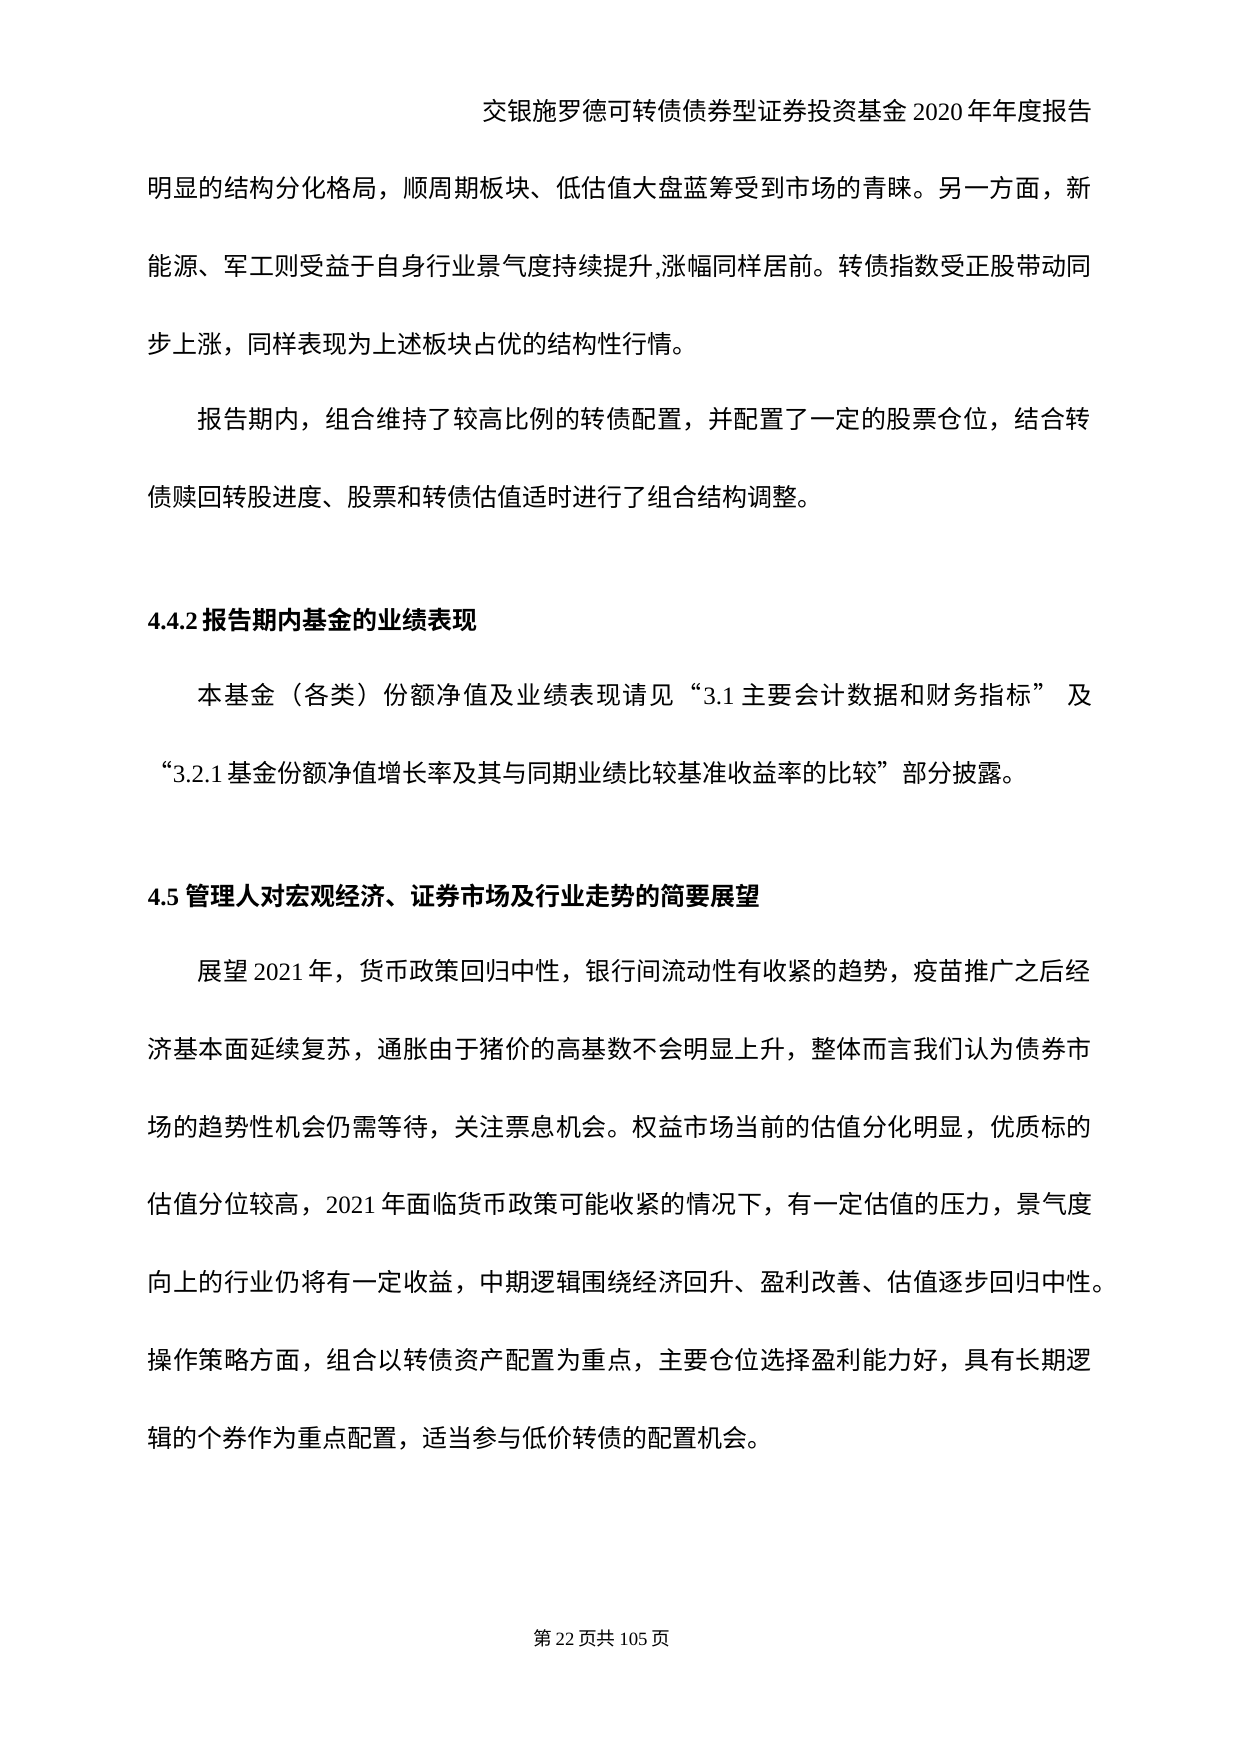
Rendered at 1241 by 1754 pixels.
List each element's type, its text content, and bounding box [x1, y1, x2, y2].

text 4.4.2报告期内基金的业绩表现 [148, 586, 1092, 651]
text 展望2021年，货币政策回归中性，银行间流动性有收紧的趋势，疫苗推广之后经济基本面延续复苏，通胀由于猪价的高基数不会明显上升，整体而言我们认为债券市场的趋势性机会仍需等待，关注票息机会。权益市场当前的估值分化明显，优质标的估值分位较高，2021年面临货币政策可能收紧的情况下，有一定估值的压力，景气度向上的行业仍将有一定收益，中期逻辑围绕经济回升、盈利改善、估值逐步回归中性。操作策略方面，组合以转债资产配置为重点，主要仓位选择盈利能力好，具有长期逻辑的个券作为重点配置，适当参与低价转债的配置机会。 [148, 937, 1092, 1469]
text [148, 154, 1092, 375]
subtitle 4.5 管理人对宏观经济、证券市场及行业走势的简要展望 [148, 862, 1092, 927]
text 报告期内，组合维持了较高比例的转债配置，并配置了一定的股票仓位，结合转债赎回转股进度、股票和转债估值适时进行了组合结构调整。 [148, 385, 1092, 528]
text 本基金（各类）份额净值及业绩表现请见“3.1主要会计数据和财务指标” 及“3.2.1基金份额净值增长率及其与同期业绩比较基准收益率的比较”部分披露。 [148, 661, 1092, 804]
